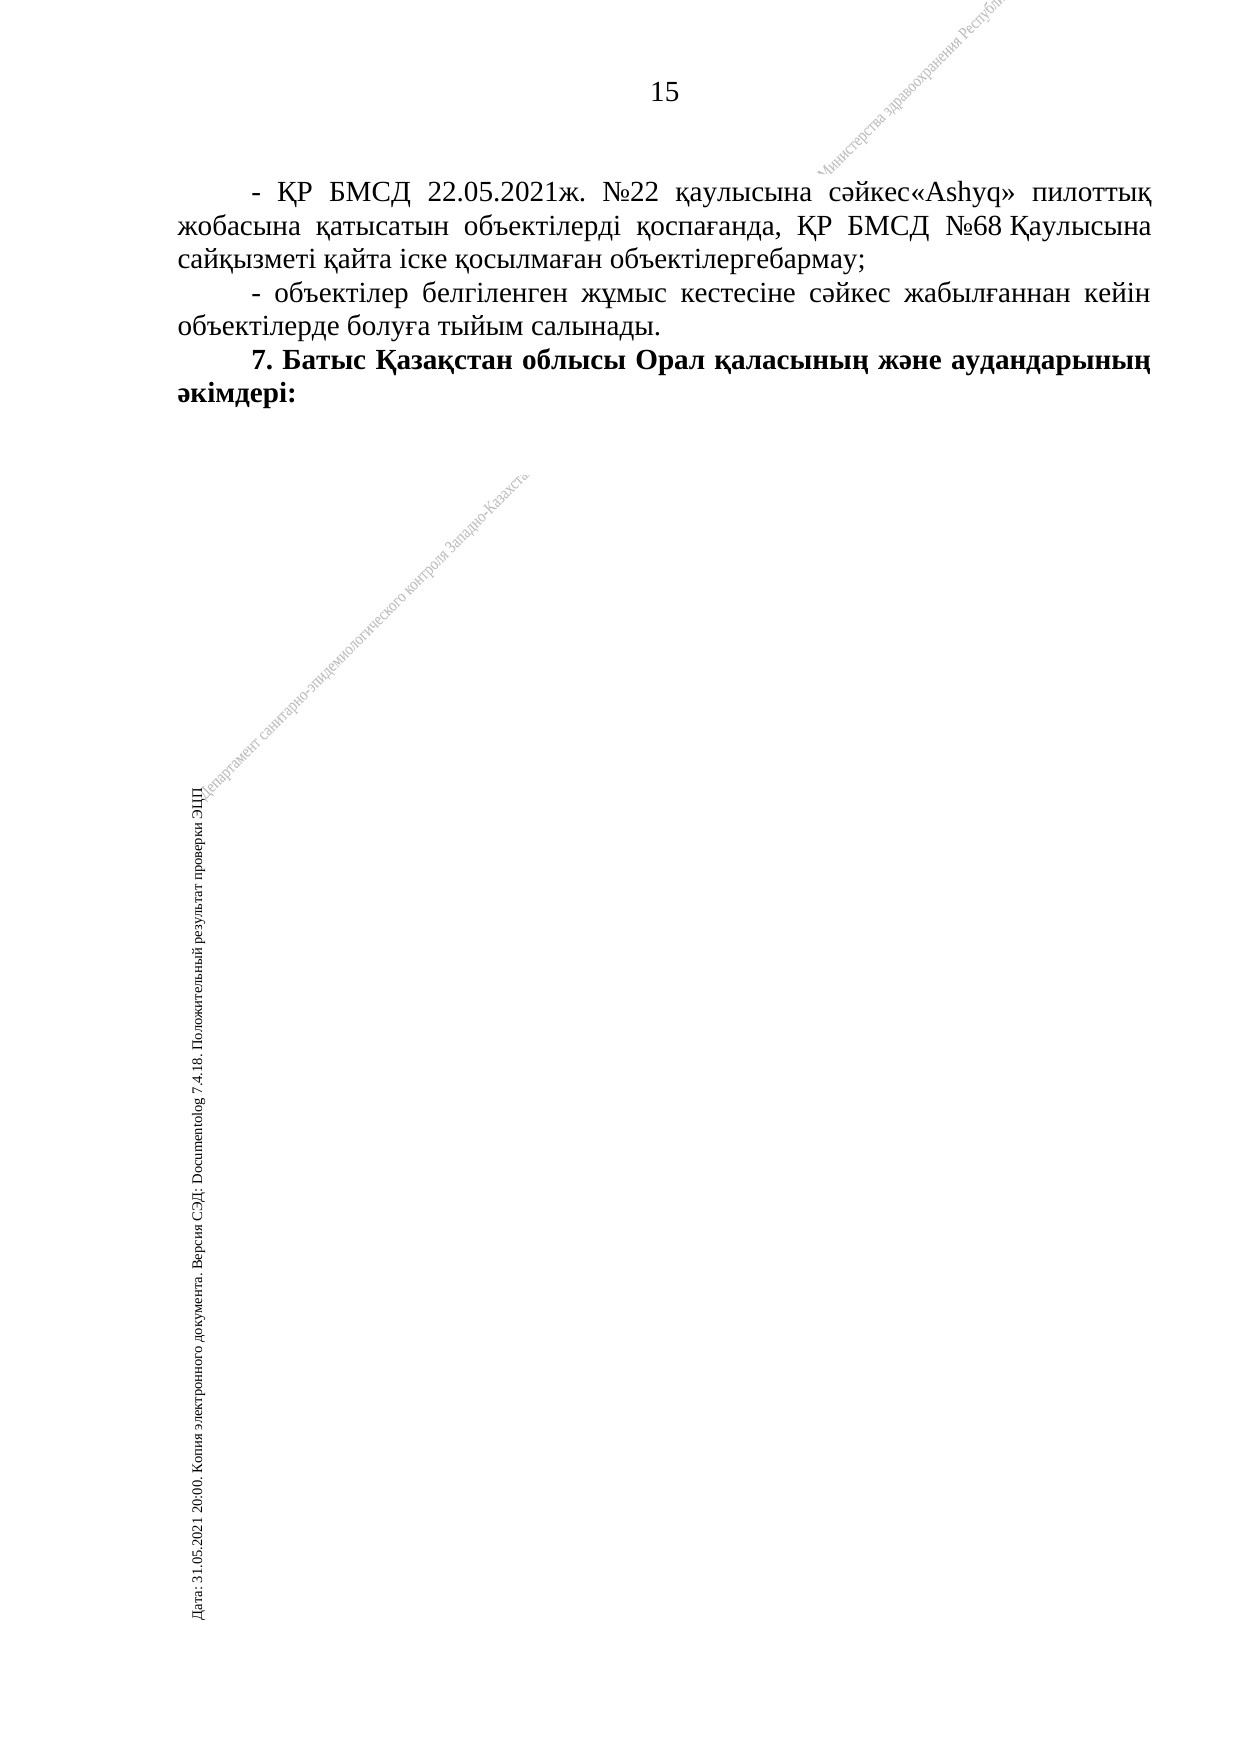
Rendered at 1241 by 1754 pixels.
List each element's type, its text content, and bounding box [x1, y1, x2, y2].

text - объектілер белгіленген жұмыс кестесіне сәйкес жабылғаннан кейін объектілерде болуға тыйым салынады. [177, 275, 1152, 342]
text - ҚР БМСД 22.05.2021ж. №22 қаулысына сәйкес«Ashyq» пилоттық жобасына қатысатын объектілерді қоспағанда, ҚР БМСД №68 Қаулысына сайқызметі қайта іске қосылмаған объектілергебармау; [177, 174, 1152, 275]
text 7. Батыс Қазақстан облысы Орал қаласының және аудандарының әкімдері: [177, 342, 1152, 474]
